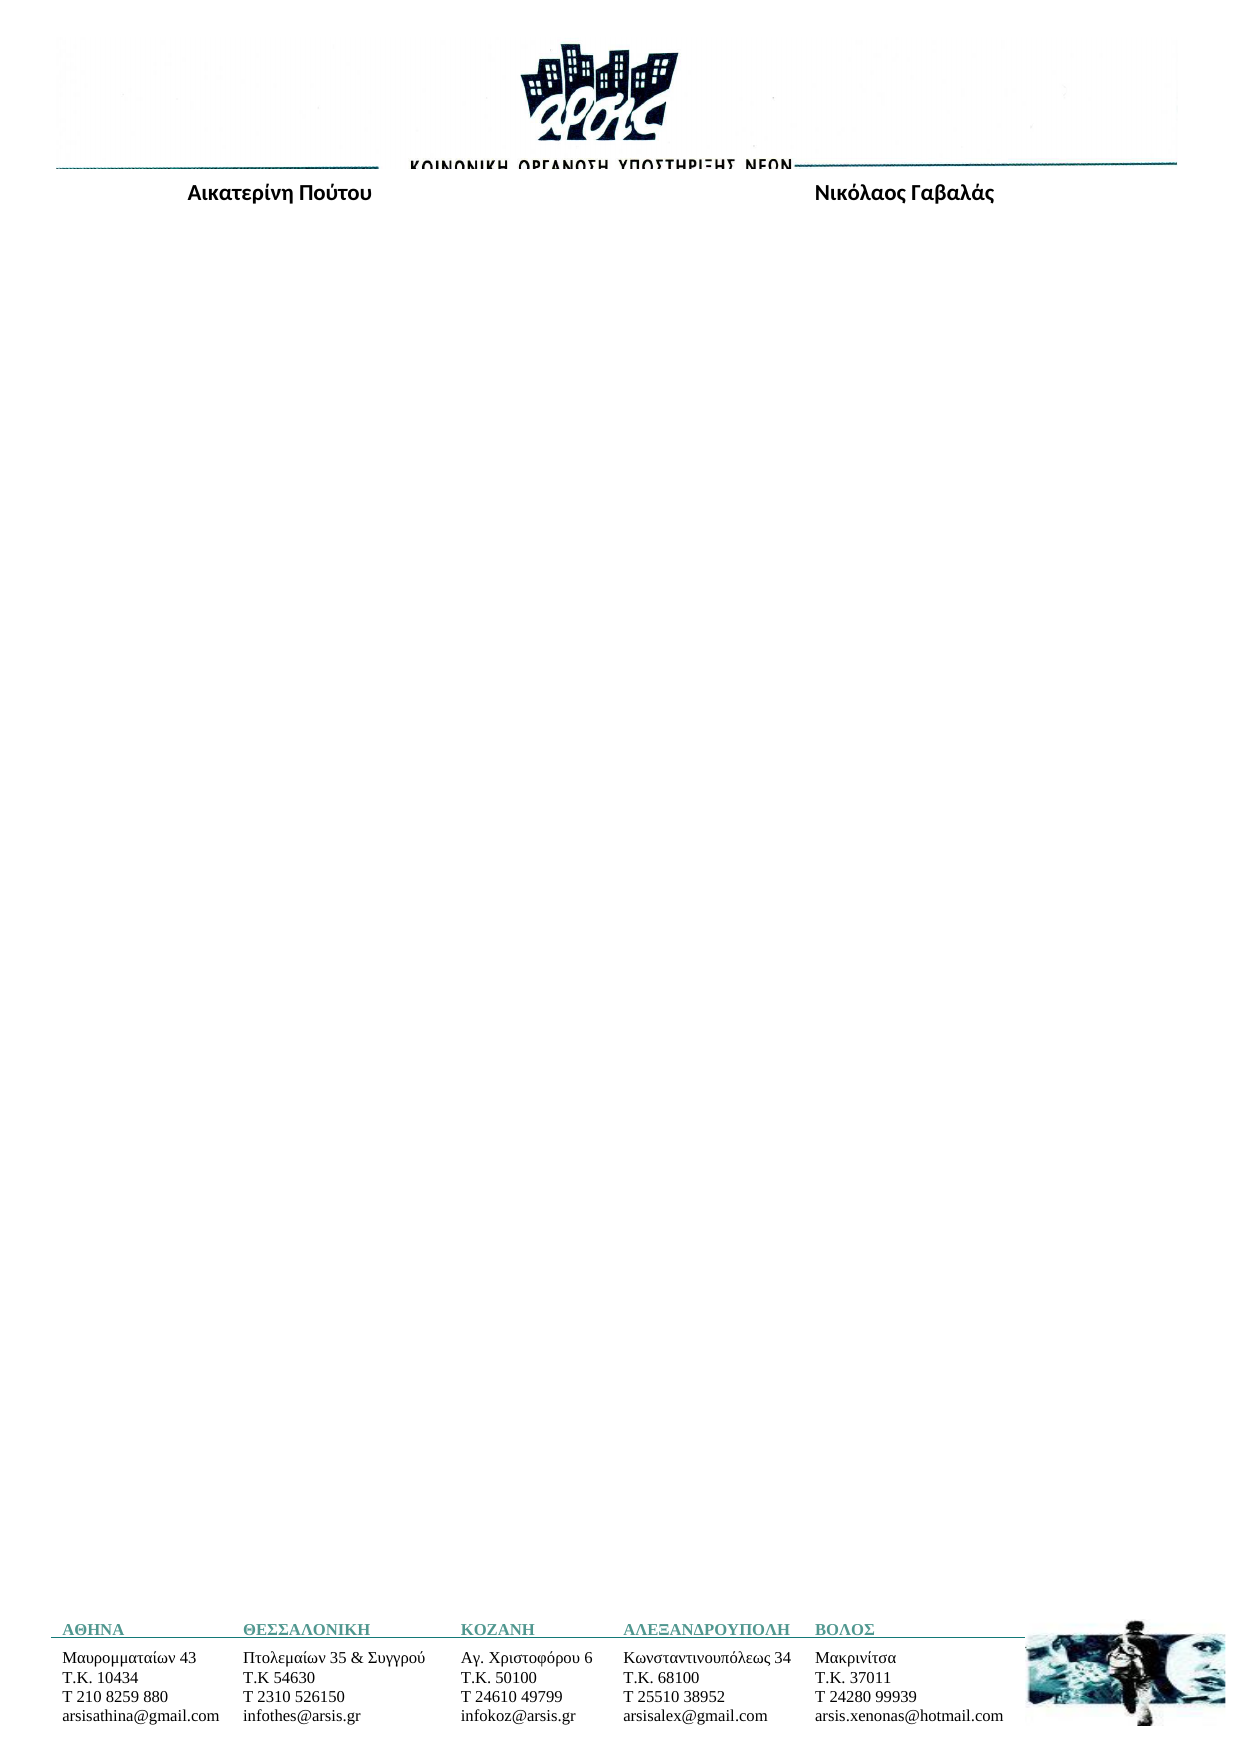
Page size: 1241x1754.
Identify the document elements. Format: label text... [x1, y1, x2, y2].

text Αικατερίνη Πούτου Νικόλαος Γαβαλάς [187, 169, 1053, 206]
picture [1025, 1619, 1226, 1726]
